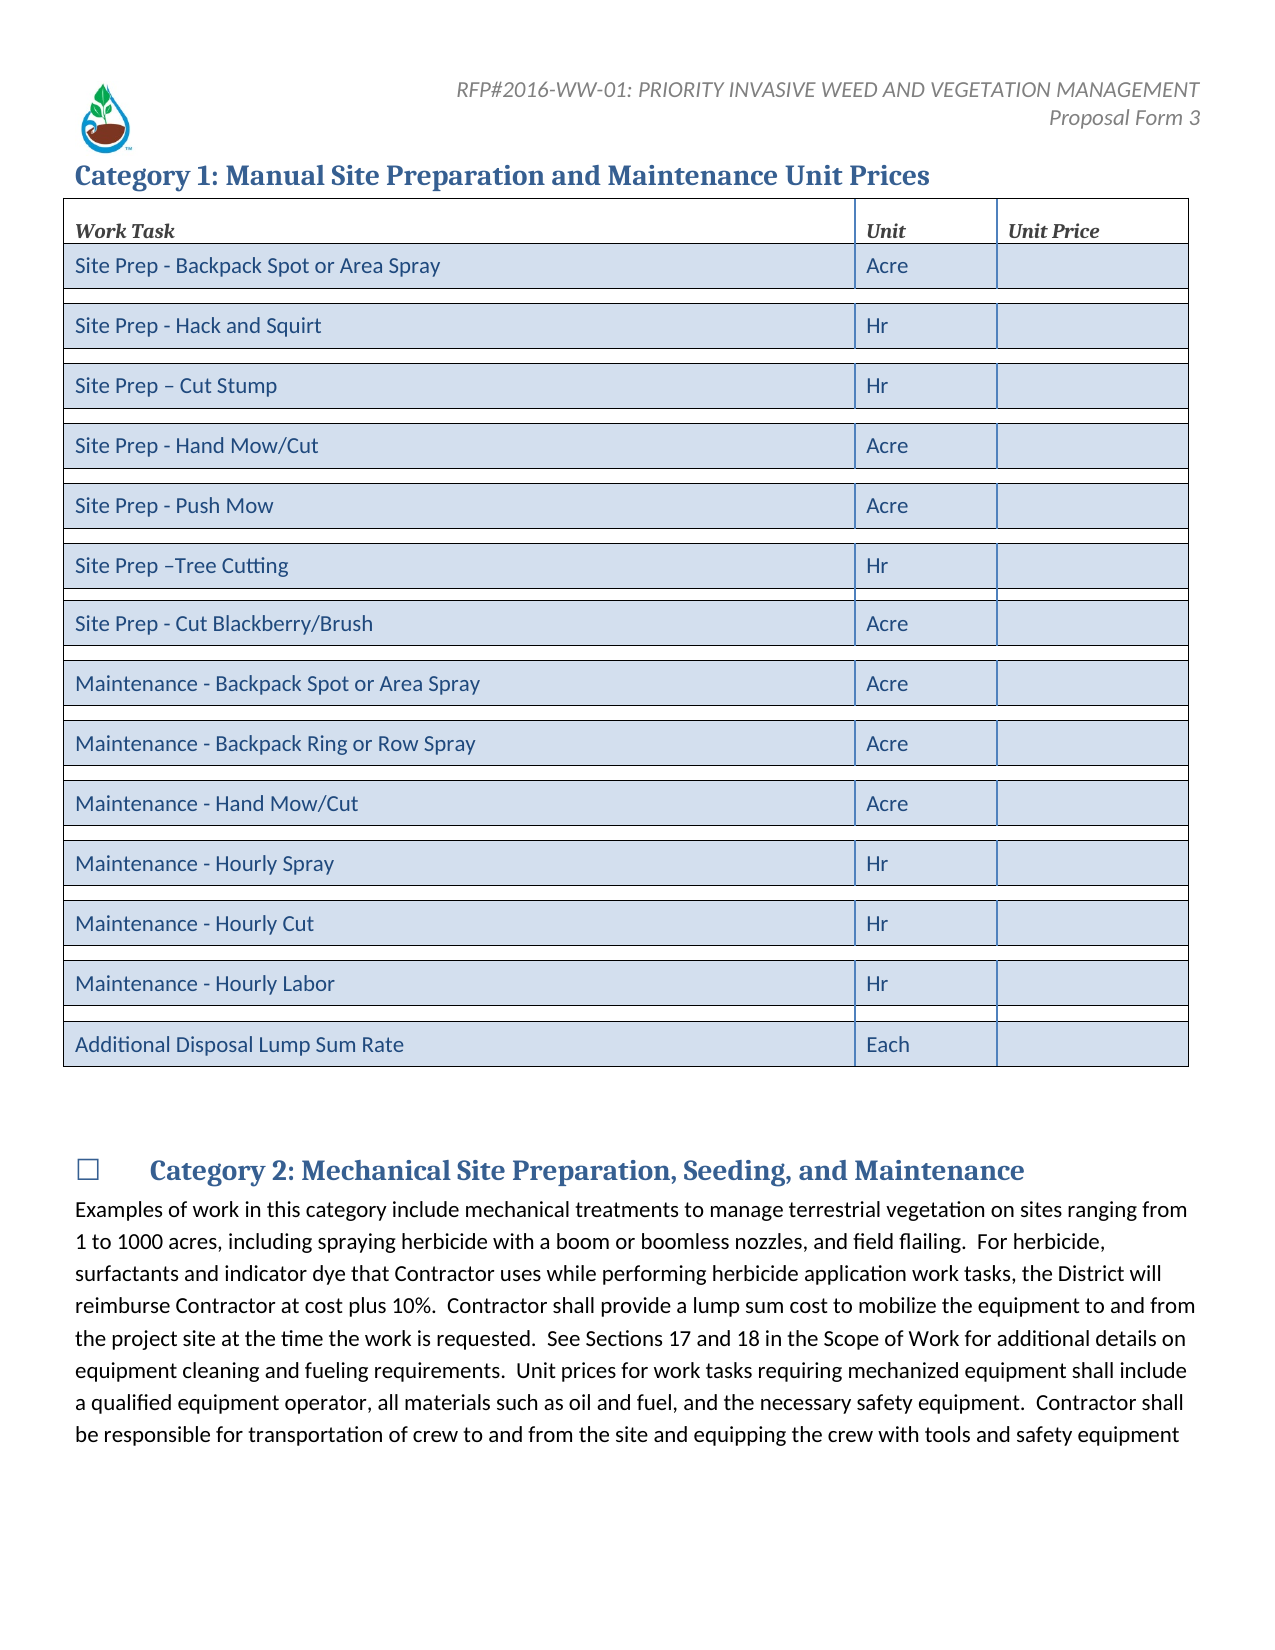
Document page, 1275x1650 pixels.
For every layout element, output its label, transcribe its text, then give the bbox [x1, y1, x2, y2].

table_cell [998, 901, 1188, 945]
table_cell [998, 544, 1188, 588]
table_cell Acre [856, 781, 996, 825]
table_cell [998, 244, 1188, 288]
table_cell [998, 661, 1188, 705]
table_cell Site Prep - Hack and Squirt [64, 304, 854, 348]
table_cell [998, 364, 1188, 408]
table_cell [856, 1006, 996, 1021]
table_cell [998, 304, 1188, 348]
table_cell Acre [856, 424, 996, 468]
table_cell Site Prep - Hand Mow/Cut [64, 424, 854, 468]
table_cell Hr [856, 961, 996, 1005]
table_cell Hr [856, 304, 996, 348]
table_cell Maintenance - Hourly Spray [64, 841, 854, 885]
table_cell Maintenance - Backpack Ring or Row Spray [64, 721, 854, 765]
table_cell [64, 766, 1188, 780]
table_cell Acre [856, 244, 996, 288]
table_cell Hr [856, 364, 996, 408]
table_cell Maintenance - Hourly Cut [64, 901, 854, 945]
table_cell [998, 1022, 1188, 1066]
subtitle Category 2: Mechanical Site Preparation, Seeding, and Maintenance [75, 1149, 1200, 1189]
table_cell Site Prep – Cut Stump [64, 364, 854, 408]
table_cell [998, 1006, 1188, 1021]
table_cell Acre [856, 601, 996, 645]
table_cell Site Prep - Push Mow [64, 484, 854, 528]
table_cell [998, 484, 1188, 528]
table_cell Hr [856, 901, 996, 945]
table_cell [64, 349, 1188, 363]
table_cell Site Prep - Cut Blackberry/Brush [64, 601, 854, 645]
picture [75, 81, 138, 156]
table_cell [64, 289, 1188, 303]
table_cell [64, 826, 1188, 840]
table_cell [998, 781, 1188, 825]
table_cell [856, 589, 996, 600]
table_cell [64, 589, 854, 600]
table_cell Acre [856, 661, 996, 705]
table_cell [998, 961, 1188, 1005]
table_cell Hr [856, 841, 996, 885]
table_header Unit Price [998, 199, 1188, 243]
table_cell [64, 1006, 854, 1021]
table_cell [998, 424, 1188, 468]
table_cell Additional Disposal Lump Sum Rate [64, 1022, 854, 1066]
table_cell Acre [856, 721, 996, 765]
table_cell Maintenance - Hourly Labor [64, 961, 854, 1005]
table_cell [64, 646, 1188, 660]
table_header Work Task [64, 199, 854, 243]
table_cell [998, 601, 1188, 645]
table_header Unit [856, 199, 996, 243]
table_cell Site Prep - Backpack Spot or Area Spray [64, 244, 854, 288]
table_cell [998, 589, 1188, 600]
table_cell Site Prep –Tree Cutting [64, 544, 854, 588]
table_cell Acre [856, 484, 996, 528]
table_cell Maintenance - Hand Mow/Cut [64, 781, 854, 825]
table_cell Each [856, 1022, 996, 1066]
table_cell [998, 721, 1188, 765]
table_cell Maintenance - Backpack Spot or Area Spray [64, 661, 854, 705]
table_cell [64, 946, 1188, 960]
table_cell [64, 529, 1188, 543]
table_cell [64, 469, 1188, 483]
table_cell [64, 886, 1188, 900]
table_cell [64, 706, 1188, 720]
table_cell [998, 841, 1188, 885]
table_cell [64, 409, 1188, 423]
table_cell Hr [856, 544, 996, 588]
subtitle Category 1: Manual Site Preparation and Maintenance Unit Prices [75, 159, 1200, 193]
